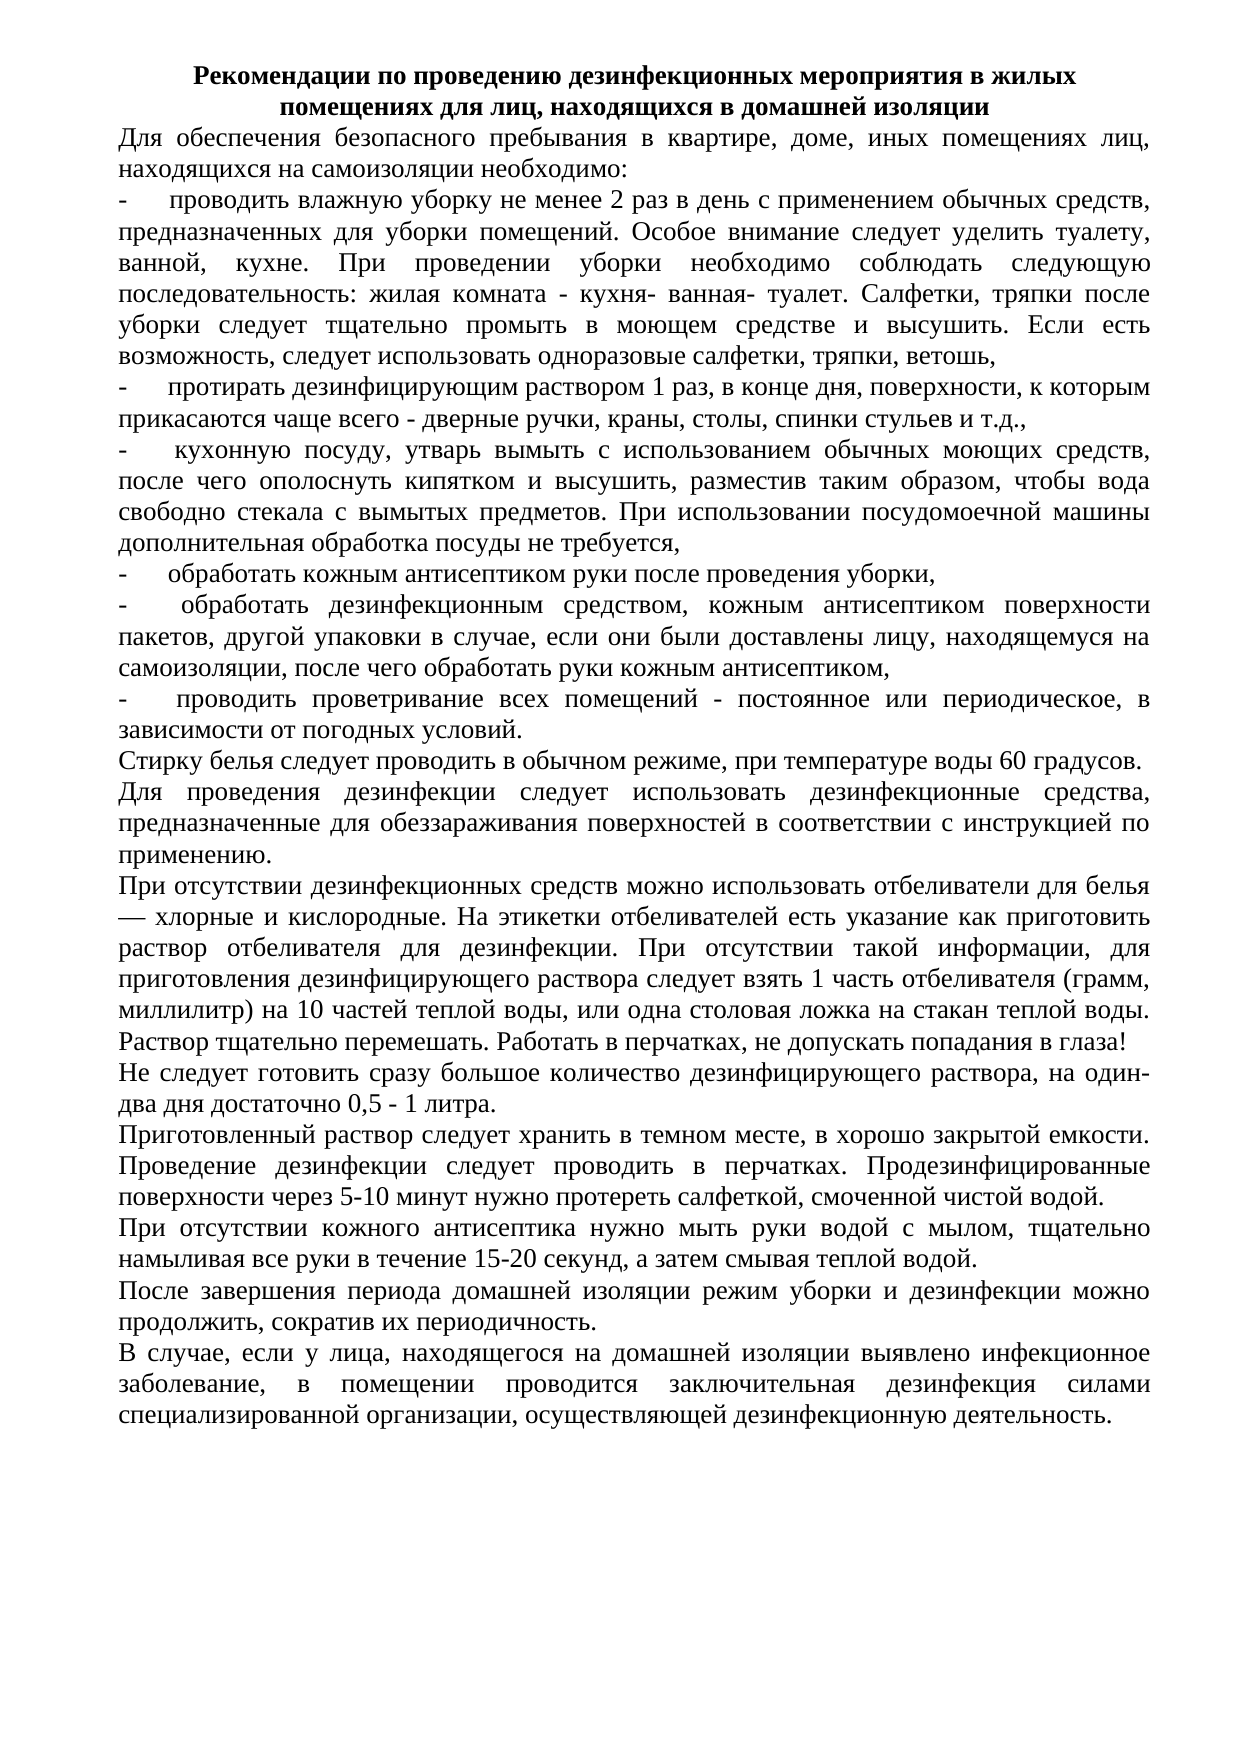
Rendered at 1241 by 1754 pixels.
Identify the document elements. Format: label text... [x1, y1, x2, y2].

text Для проведения дезинфекции следует использовать дезинфекционные средства, предназначенные для обеззараживания поверхностей в соответствии с инструкцией по применению. [118, 775, 1152, 869]
text При отсутствии кожного антисептика нужно мыть руки водой с мылом, тщательно намыливая все руки в течение 15-20 секунд, а затем смывая теплой водой. [118, 1211, 1152, 1274]
text - кухонную посуду, утварь вымыть с использованием обычных моющих средств, после чего ополоснуть кипятком и высушить, разместив таким образом, чтобы вода свободно стекала с вымытых предметов. При использовании посудомоечной машины дополнительная обработка посуды не требуется, [118, 433, 1152, 557]
text После завершения периода домашней изоляции режим уборки и дезинфекции можно продолжить, сократив их периодичность. [118, 1274, 1152, 1336]
text Не следует готовить сразу большое количество дезинфицирующего раствора, на один-два дня достаточно 0,5 - 1 литра. [118, 1056, 1152, 1118]
text При отсутствии дезинфекционных средств можно использовать отбеливатели для белья — хлорные и кислородные. На этикетки отбеливателей есть указание как приготовить раствор отбеливателя для дезинфекции. При отсутствии такой информации, для приготовления дезинфицирующего раствора следует взять 1 часть отбеливателя (грамм, миллилитр) на 10 частей теплой воды, или одна столовая ложка на стакан теплой воды. Раствор тщательно перемешать. Работать в перчатках, не допускать попадания в глаза! [118, 869, 1152, 1056]
text Приготовленный раствор следует хранить в темном месте, в хорошо закрытой емкости. Проведение дезинфекции следует проводить в перчатках. Продезинфицированные поверхности через 5-10 минут нужно протереть салфеткой, смоченной чистой водой. [118, 1118, 1152, 1211]
text Рекомендации по проведению дезинфекционных мероприятия в жилых помещениях для лиц, находящихся в домашней изоляции [118, 59, 1152, 121]
text - обработать кожным антисептиком руки после проведения уборки, [118, 557, 1152, 588]
text - протирать дезинфицирующим раствором 1 раз, в конце дня, поверхности, к которым прикасаются чаще всего - дверные ручки, краны, столы, спинки стульев и т.д., [118, 371, 1152, 433]
text - проводить проветривание всех помещений - постоянное или периодическое, в зависимости от погодных условий. [118, 682, 1152, 744]
text - проводить влажную уборку не менее 2 раз в день с применением обычных средств, предназначенных для уборки помещений. Особое внимание следует уделить туалету, ванной, кухне. При проведении уборки необходимо соблюдать следующую последовательность: жилая комната - кухня- ванная- туалет. Салфетки, тряпки после уборки следует тщательно промыть в моющем средстве и высушить. Если есть возможность, следует использовать одноразовые салфетки, тряпки, ветошь, [118, 184, 1152, 371]
text Стирку белья следует проводить в обычном режиме, при температуре воды 60 градусов. [118, 744, 1152, 775]
text В случае, если у лица, находящегося на домашней изоляции выявлено инфекционное заболевание, в помещении проводится заключительная дезинфекция силами специализированной организации, осуществляющей дезинфекционную деятельность. [118, 1336, 1152, 1429]
text Для обеспечения безопасного пребывания в квартире, доме, иных помещениях лиц, находящихся на самоизоляции необходимо: [118, 121, 1152, 184]
text - обработать дезинфекционным средством, кожным антисептиком поверхности пакетов, другой упаковки в случае, если они были доставлены лицу, находящемуся на самоизоляции, после чего обработать руки кожным антисептиком, [118, 588, 1152, 682]
